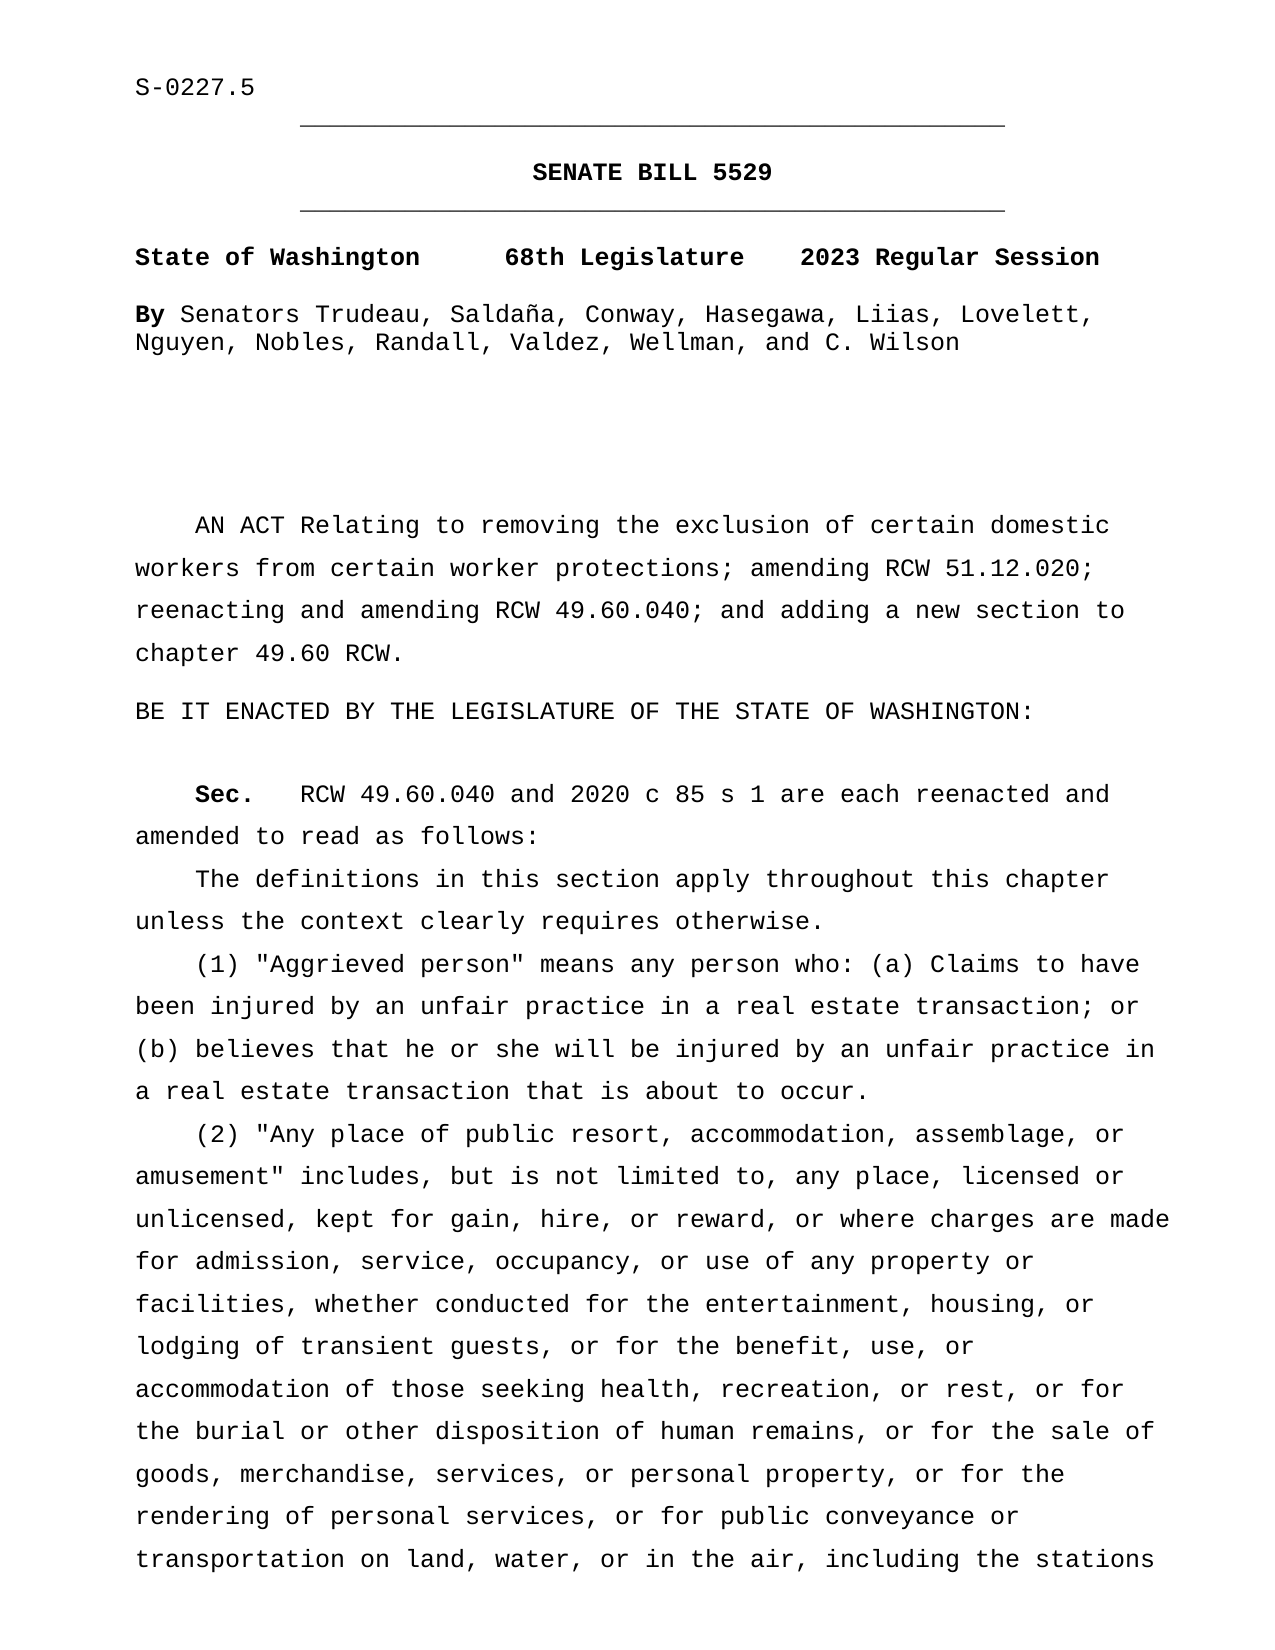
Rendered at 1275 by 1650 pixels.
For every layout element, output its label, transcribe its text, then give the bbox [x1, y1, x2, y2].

text _______________________________________________ [135, 103, 1170, 132]
text S-0227.5 [135, 75, 1170, 103]
text (1) "Aggrieved person" means any person who: (a) Claims to have been injured by an unfair practice in a real estate transaction; or (b) believes that he or she will be injured by an unfair practice in a real estate transaction that is about to occur. [135, 938, 1170, 1108]
text By Senators Trudeau, Saldaña, Conway, Hasegawa, Liias, Lovelett, Nguyen, Nobles, Randall, Valdez, Wellman, and C. Wilson [135, 302, 1170, 358]
text AN ACT Relating to removing the exclusion of certain domestic workers from certain worker protections; amending RCW 51.12.020; reenacting and amending RCW 49.60.040; and adding a new section to chapter 49.60 RCW. [135, 500, 1170, 670]
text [135, 1108, 1170, 1576]
text Sec. RCW 49.60.040 and 2020 c 85 s 1 are each reenacted and amended to read as follows: [135, 768, 1170, 853]
text BE IT ENACTED BY THE LEGISLATURE OF THE STATE OF WASHINGTON: [135, 698, 1170, 727]
text SENATE BILL 5529 [135, 160, 1170, 188]
text The definitions in this section apply throughout this chapter unless the context clearly requires otherwise. [135, 853, 1170, 938]
text State of Washington 68th Legislature 2023 Regular Session [135, 245, 1170, 273]
text _______________________________________________ [135, 188, 1170, 217]
